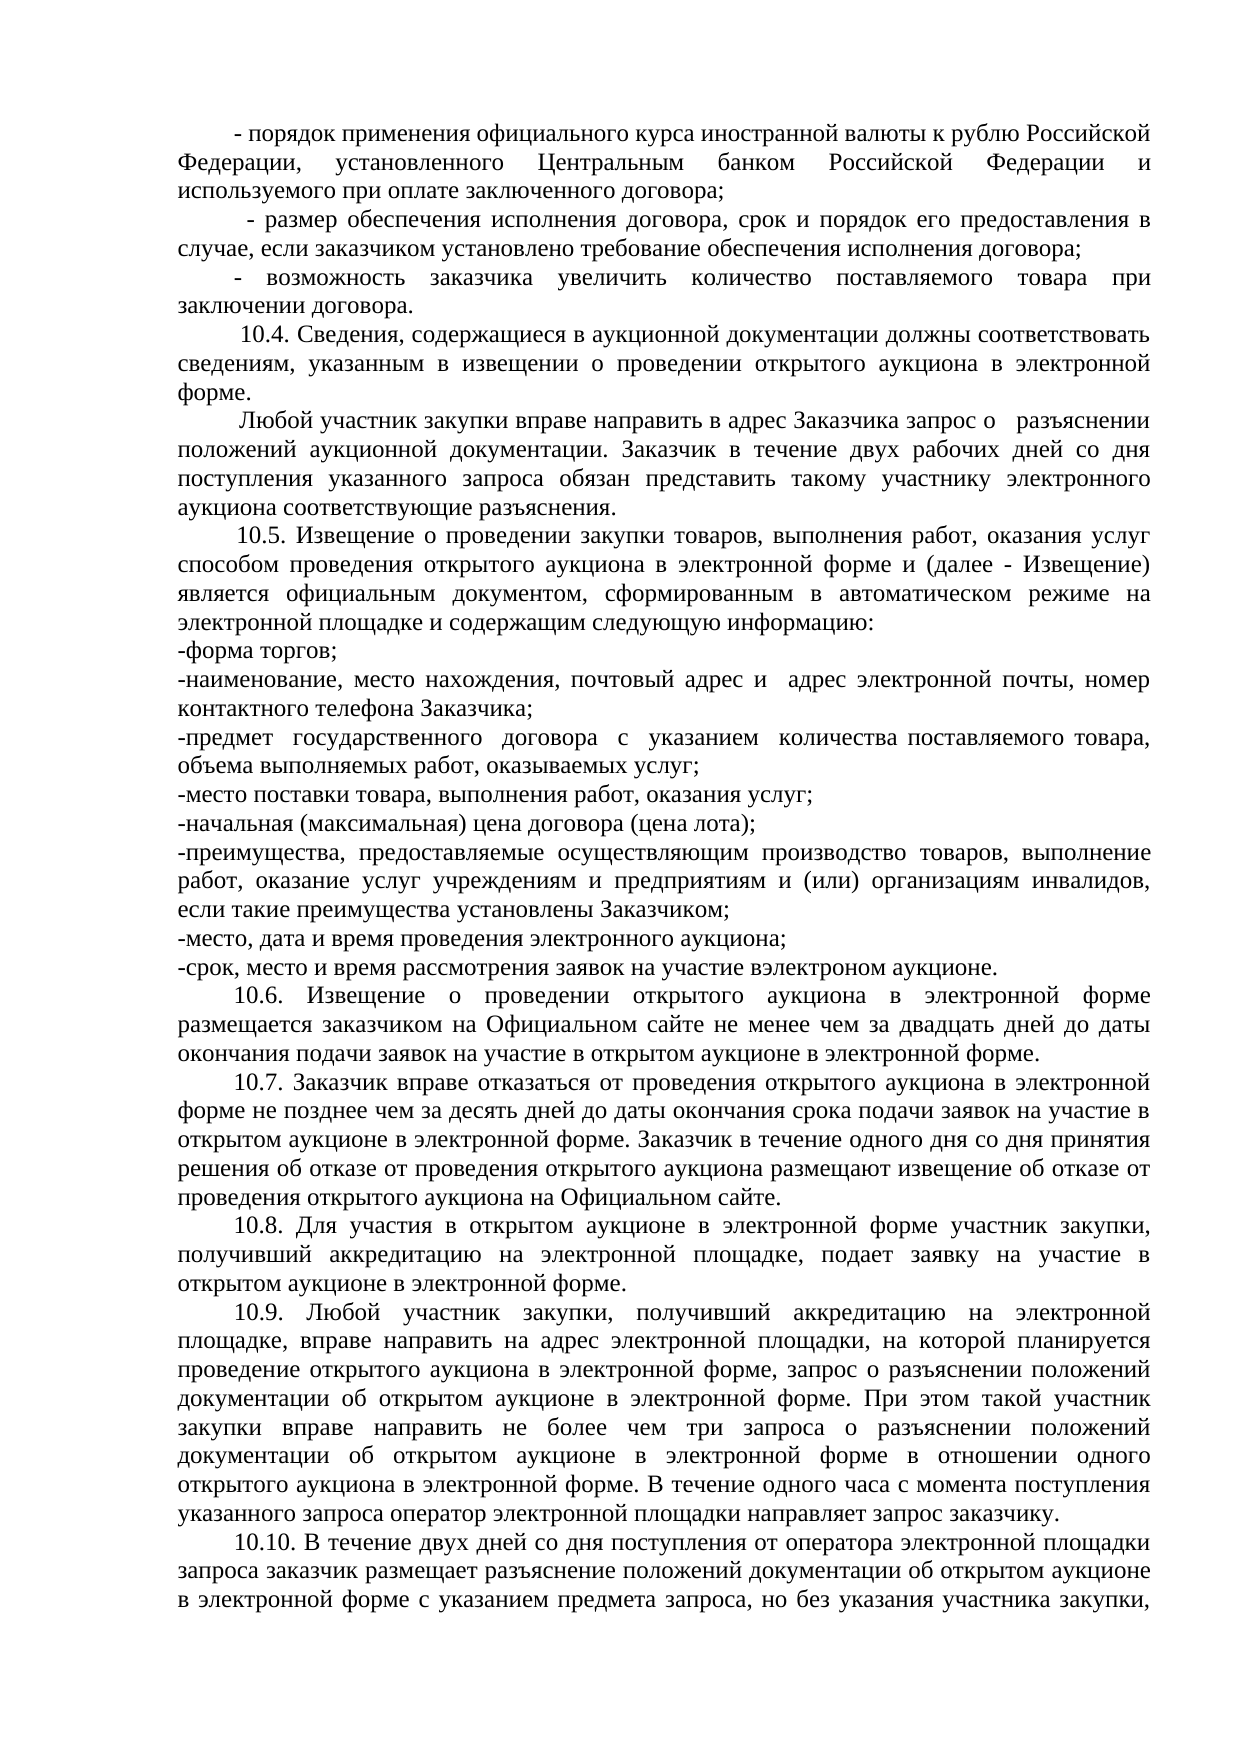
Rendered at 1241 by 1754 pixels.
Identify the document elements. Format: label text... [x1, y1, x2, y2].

text 10.7. Заказчик вправе отказаться от проведения открытого аукциона в электронной форме не позднее чем за десять дней до даты окончания срока подачи заявок на участие в открытом аукционе в электронной форме. Заказчик в течение одного дня со дня принятия решения об отказе от проведения открытого аукциона размещают извещение об отказе от проведения открытого аукциона на Официальном сайте. [177, 1067, 1152, 1211]
text Любой участник закупки вправе направить в адрес Заказчика запрос о разъяснении положений аукционной документации. Заказчик в течение двух рабочих дней со дня поступления указанного запроса обязан представить такому участнику электронного аукциона соответствующие разъяснения. [177, 406, 1152, 521]
text 10.6. Извещение о проведении открытого аукциона в электронной форме размещается заказчиком на Официальном сайте не менее чем за двадцать дней до даты окончания подачи заявок на участие в открытом аукционе в электронной форме. [177, 981, 1152, 1067]
text -начальная (максимальная) цена договора (цена лота); [177, 808, 1152, 837]
text -срок, место и время рассмотрения заявок на участие вэлектроном аукционе. [177, 952, 1152, 981]
text -место, дата и время проведения электронного аукциона; [177, 923, 1152, 952]
text - размер обеспечения исполнения договора, срок и порядок его предоставления в случае, если заказчиком установлено требование обеспечения исполнения договора; [177, 204, 1152, 262]
text 10.4. Сведения, содержащиеся в аукционной документации должны соответствовать сведениям, указанным в извещении о проведении открытого аукциона в электронной форме. [177, 319, 1152, 406]
text -наименование, место нахождения, почтовый адрес и адрес электронной почты, номер контактного телефона Заказчика; [177, 664, 1152, 722]
text -форма торгов; [177, 636, 1152, 664]
text -предмет государственного договора с указанием количества поставляемого товара, объема выполняемых работ, оказываемых услуг; [177, 722, 1152, 779]
text 10.9. Любой участник закупки, получивший аккредитацию на электронной площадке, вправе направить на адрес электронной площадки, на которой планируется проведение открытого аукциона в электронной форме, запрос о разъяснении положений документации об открытом аукционе в электронной форме. При этом такой участник закупки вправе направить не более чем три запроса о разъяснении положений документации об открытом аукционе в электронной форме в отношении одного открытого аукциона в электронной форме. В течение одного часа с момента поступления указанного запроса оператор электронной площадки направляет запрос заказчику. [177, 1297, 1152, 1527]
text -место поставки товара, выполнения работ, оказания услуг; [177, 779, 1152, 808]
text -преимущества, предоставляемые осуществляющим производство товаров, выполнение работ, оказание услуг учреждениям и предприятиям и (или) организациям инвалидов, если такие преимущества установлены Заказчиком; [177, 837, 1152, 923]
text - возможность заказчика увеличить количество поставляемого товара при заключении договора. [177, 262, 1152, 319]
text 10.8. Для участия в открытом аукционе в электронной форме участник закупки, получивший аккредитацию на электронной площадке, подает заявку на участие в открытом аукционе в электронной форме. [177, 1211, 1152, 1297]
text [177, 1527, 1152, 1613]
text - порядок применения официального курса иностранной валюты к рублю Российской Федерации, установленного Центральным банком Российской Федерации и используемого при оплате заключенного договора; [177, 118, 1152, 204]
text 10.5. Извещение о проведении закупки товаров, выполнения работ, оказания услуг способом проведения открытого аукциона в электронной форме и (далее - Извещение) является официальным документом, сформированным в автоматическом режиме на электронной площадке и содержащим следующую информацию: [177, 521, 1152, 636]
